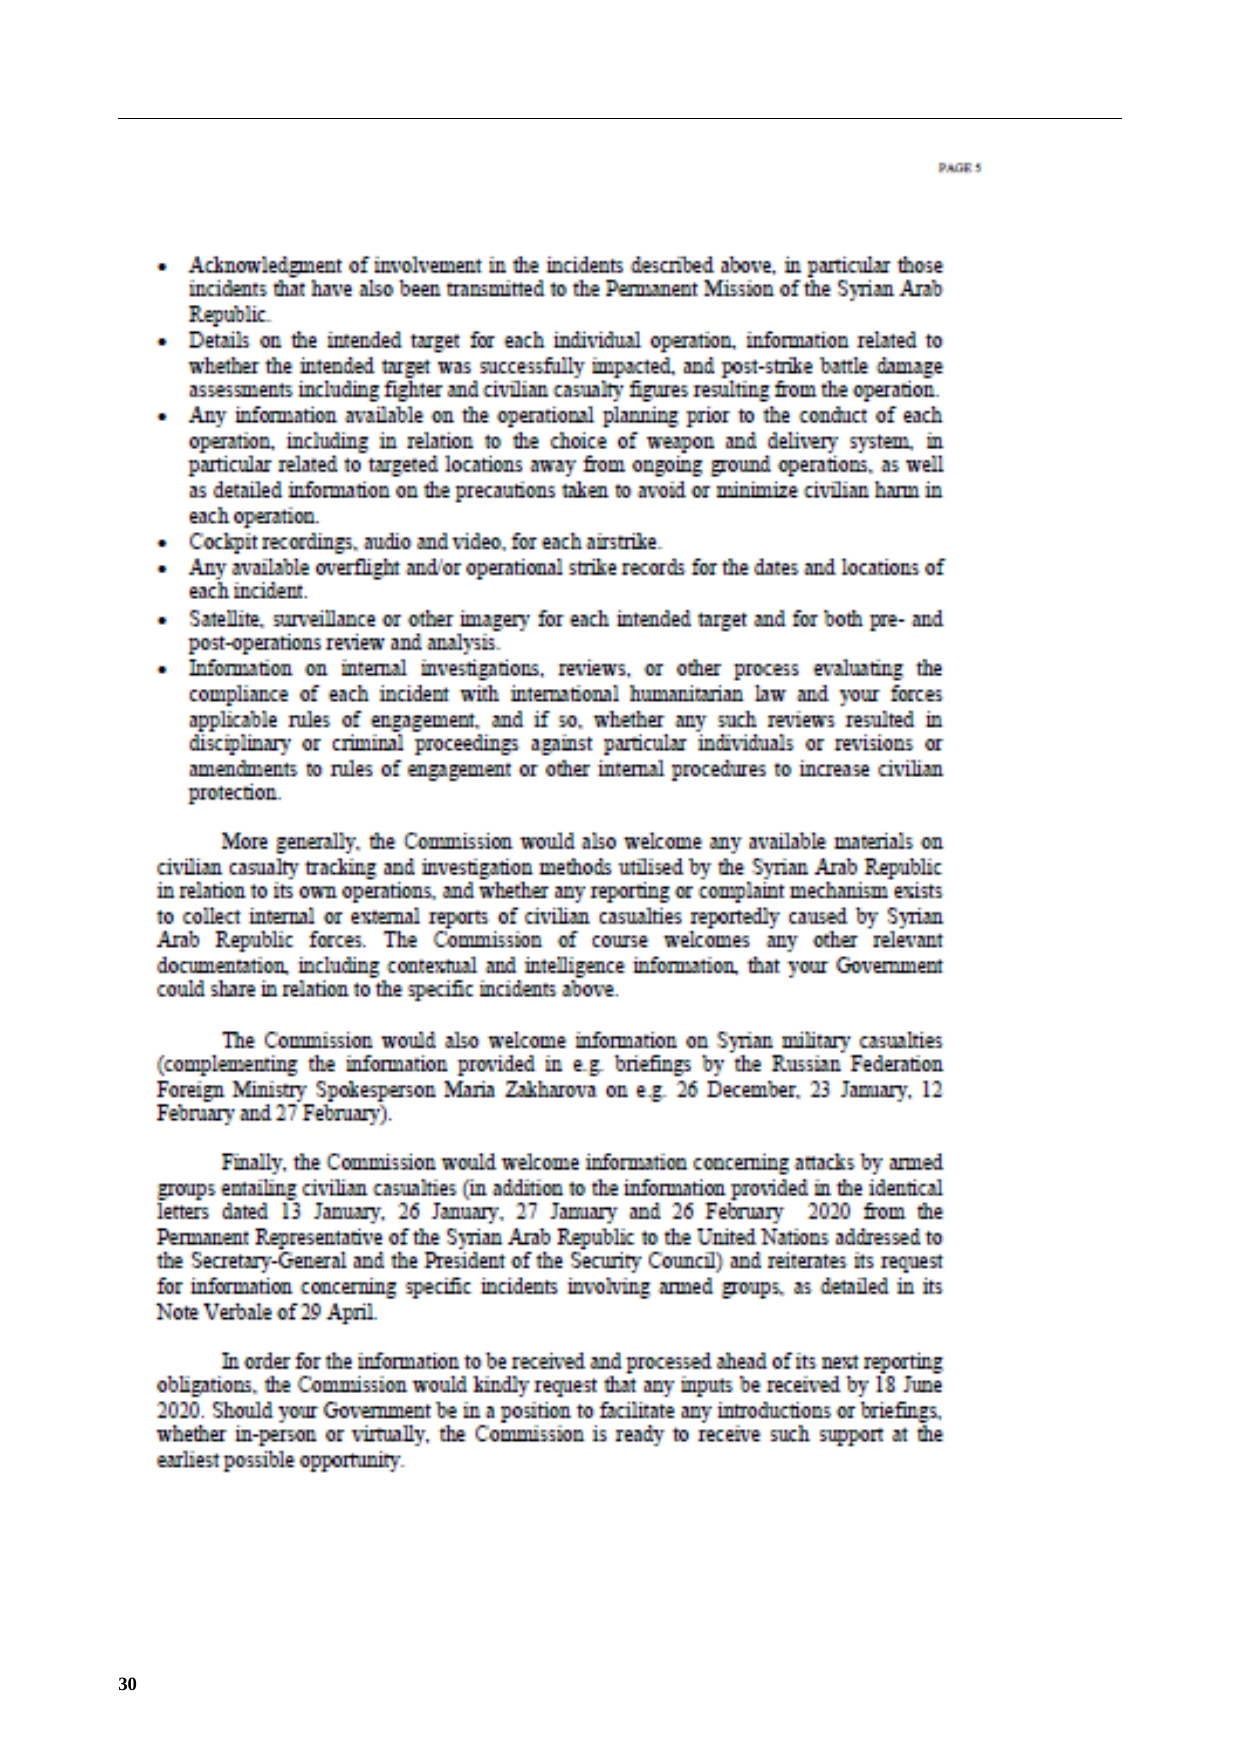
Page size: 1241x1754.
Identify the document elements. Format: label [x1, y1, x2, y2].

picture [118, 147, 1003, 1496]
